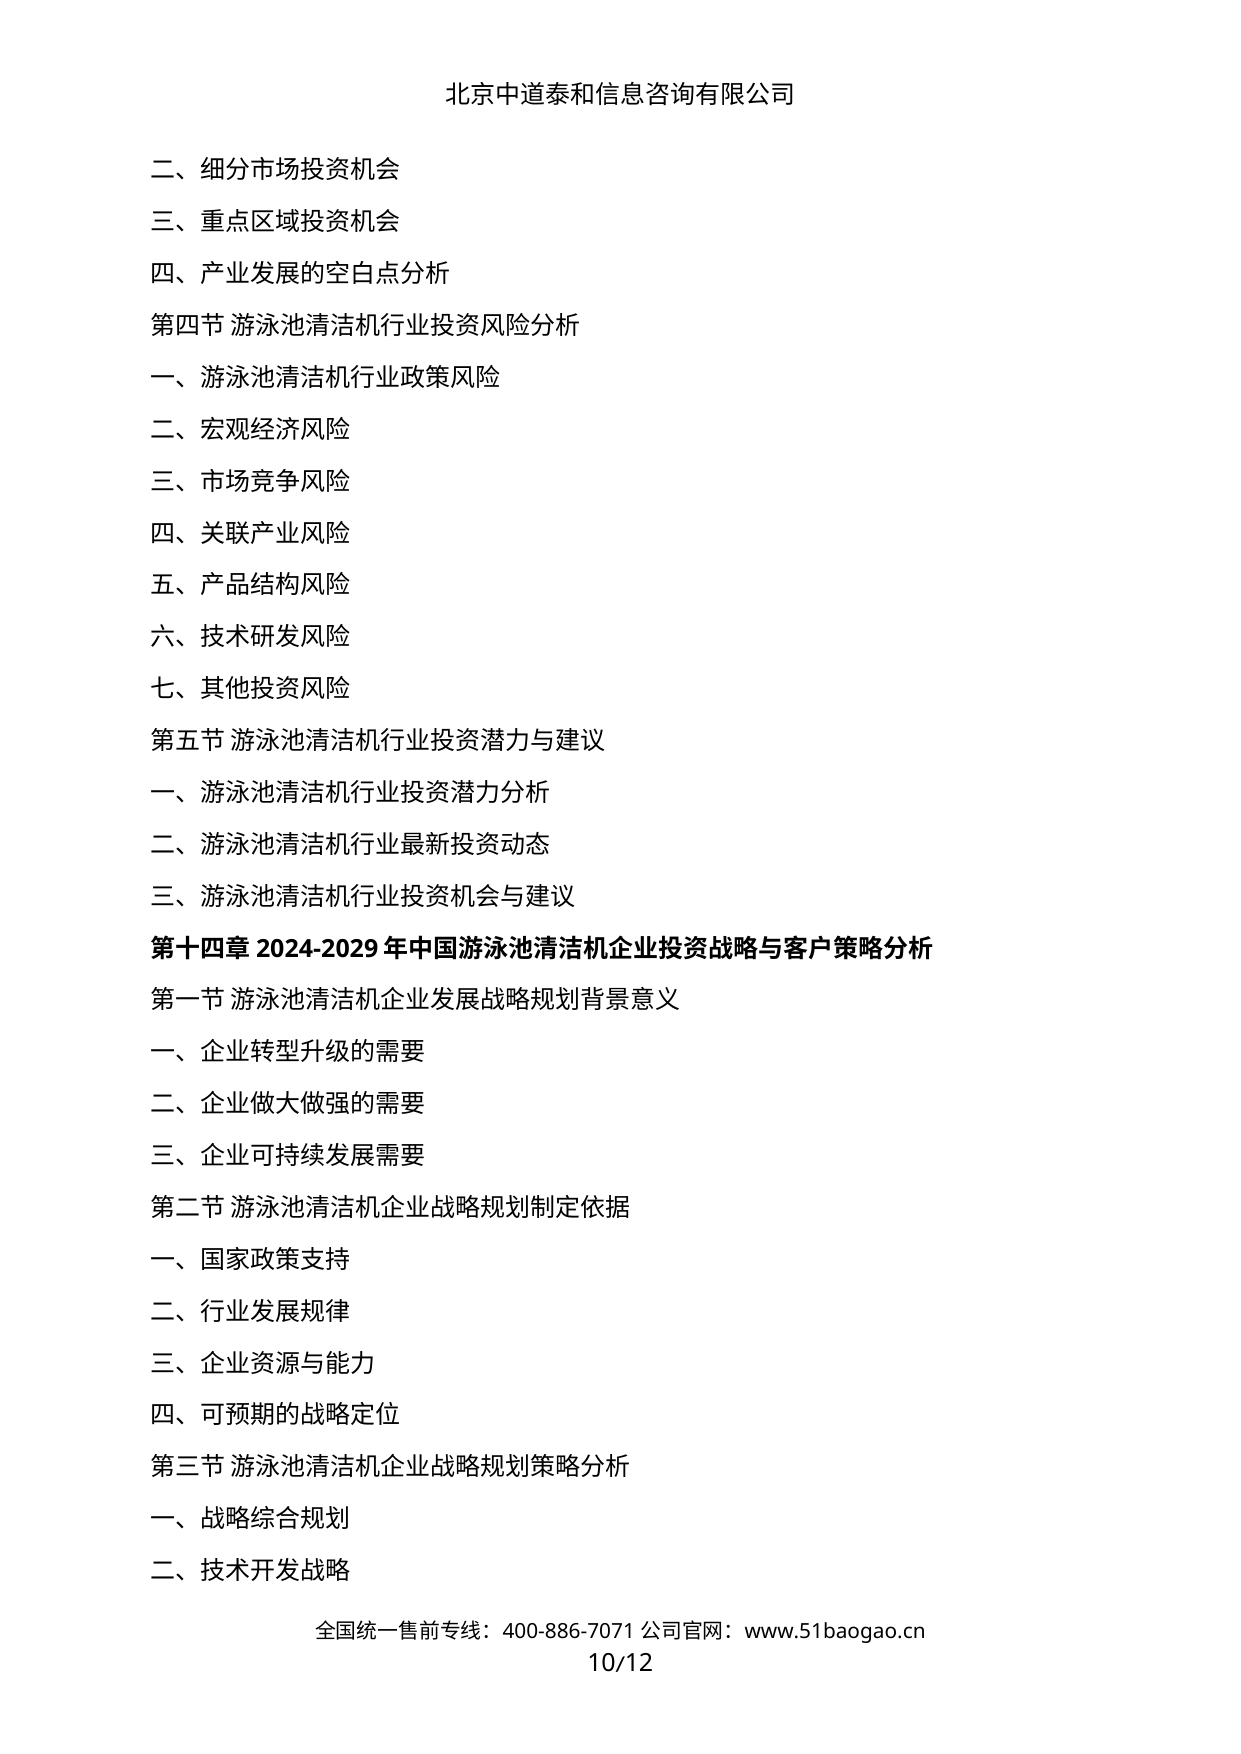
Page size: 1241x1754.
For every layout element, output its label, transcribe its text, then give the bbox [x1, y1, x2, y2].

text 四、可预期的战略定位 [150, 1395, 1090, 1431]
text 四、关联产业风险 [150, 513, 1090, 549]
text 三、重点区域投资机会 [150, 202, 1090, 238]
text 二、行业发展规律 [150, 1291, 1090, 1327]
text 三、游泳池清洁机行业投资机会与建议 [150, 876, 1090, 912]
text 第四节 游泳池清洁机行业投资风险分析 [150, 306, 1090, 342]
text 第三节 游泳池清洁机企业战略规划策略分析 [150, 1447, 1090, 1483]
text 二、技术开发战略 [150, 1551, 1090, 1587]
text 四、产业发展的空白点分析 [150, 254, 1090, 290]
text 第五节 游泳池清洁机行业投资潜力与建议 [150, 721, 1090, 757]
text 六、技术研发风险 [150, 617, 1090, 653]
text 三、企业资源与能力 [150, 1343, 1090, 1379]
text 七、其他投资风险 [150, 669, 1090, 705]
text 一、游泳池清洁机行业政策风险 [150, 357, 1090, 394]
text 一、游泳池清洁机行业投资潜力分析 [150, 772, 1090, 809]
text 第一节 游泳池清洁机企业发展战略规划背景意义 [150, 980, 1090, 1016]
text 二、企业做大做强的需要 [150, 1084, 1090, 1120]
text 二、细分市场投资机会 [150, 150, 1090, 186]
text 三、市场竞争风险 [150, 461, 1090, 497]
text 五、产品结构风险 [150, 565, 1090, 601]
text 第十四章 2024-2029年中国游泳池清洁机企业投资战略与客户策略分析 [150, 928, 1090, 964]
text 二、宏观经济风险 [150, 409, 1090, 446]
text 一、战略综合规划 [150, 1499, 1090, 1535]
text 一、国家政策支持 [150, 1239, 1090, 1276]
text 第二节 游泳池清洁机企业战略规划制定依据 [150, 1187, 1090, 1224]
text 一、企业转型升级的需要 [150, 1032, 1090, 1068]
text 三、企业可持续发展需要 [150, 1136, 1090, 1172]
text 二、游泳池清洁机行业最新投资动态 [150, 824, 1090, 861]
